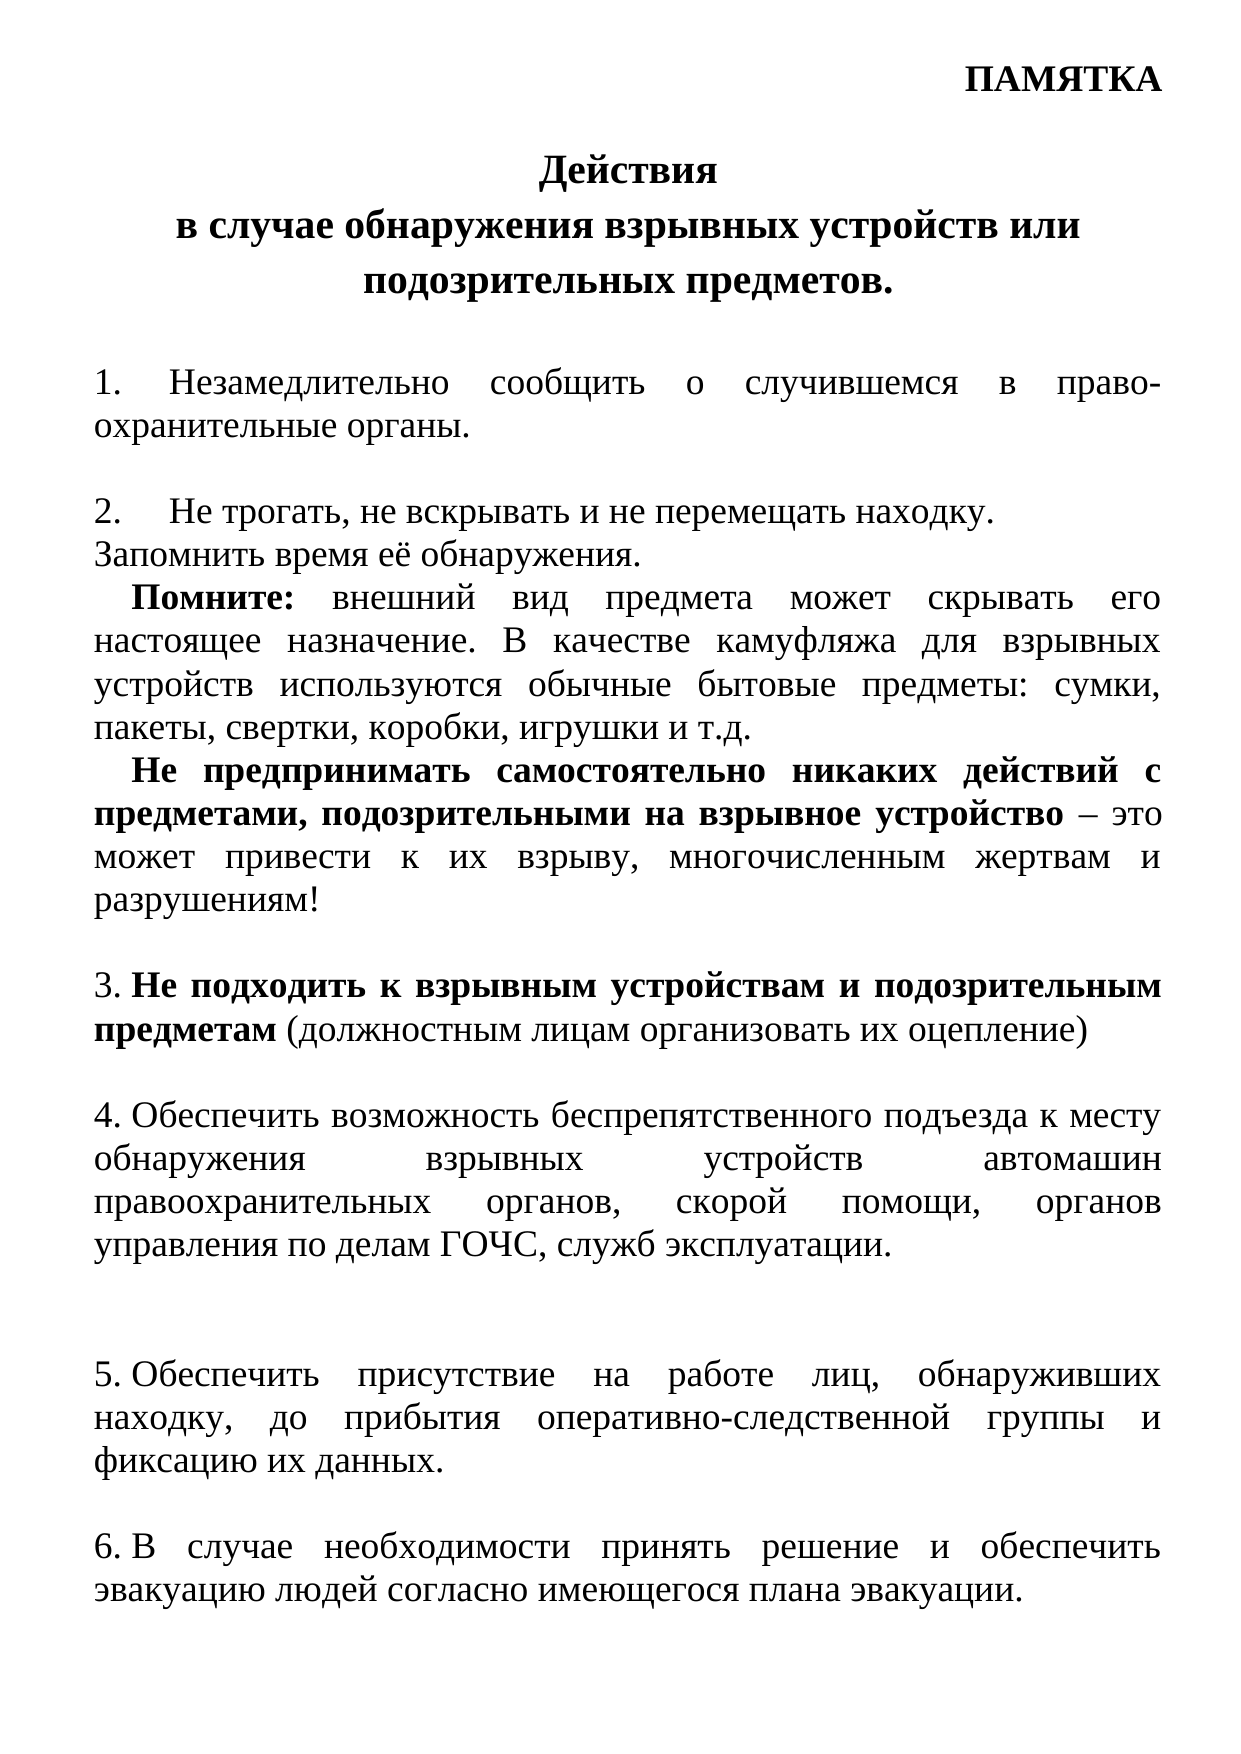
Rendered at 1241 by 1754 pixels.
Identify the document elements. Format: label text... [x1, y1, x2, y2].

text в случае обнаружения взрывных устройств или подозрительных предметов. [94, 199, 1162, 302]
text Действия [94, 144, 1162, 192]
list Незамедлительно сообщить о случившемся в право-охранительные органы. [94, 359, 1162, 445]
text Помните: внешний вид предмета может скрывать его настоящее назначение. В качестве камуфляжа для взрывных устройств используются обычные бытовые предметы: сумки, пакеты, свертки, коробки, игрушки и т.д. [94, 575, 1162, 747]
list В случае необходимости принять решение и обеспечить эвакуацию людей согласно имеющегося плана эвакуации. [94, 1523, 1162, 1610]
list Обеспечить присутствие на работе лиц, обнаруживших находку, до прибытия оперативно-следственной группы и фиксацию их данных. [94, 1351, 1162, 1480]
list Не трогать, не вскрывать и не перемещать находку. Запомнить время её обнаружения. [94, 488, 1162, 575]
text Не предпринимать самостоятельно никаких действий с предметами, подозрительными на взрывное устройство – это может привести к их взрыву, многочисленным жертвам и разрушениям! [94, 747, 1162, 920]
list Не подходить к взрывным устройствам и подозрительным предметам (должностным лицам организовать их оцепление) [94, 963, 1162, 1049]
list Обеспечить возможность беспрепятственного подъезда к месту обнаружения взрывных устройств автомашин правоохранительных органов, скорой помощи, органов управления по делам ГОЧС, служб эксплуатации. [94, 1092, 1162, 1265]
text ПАМЯТКА [94, 56, 1162, 99]
